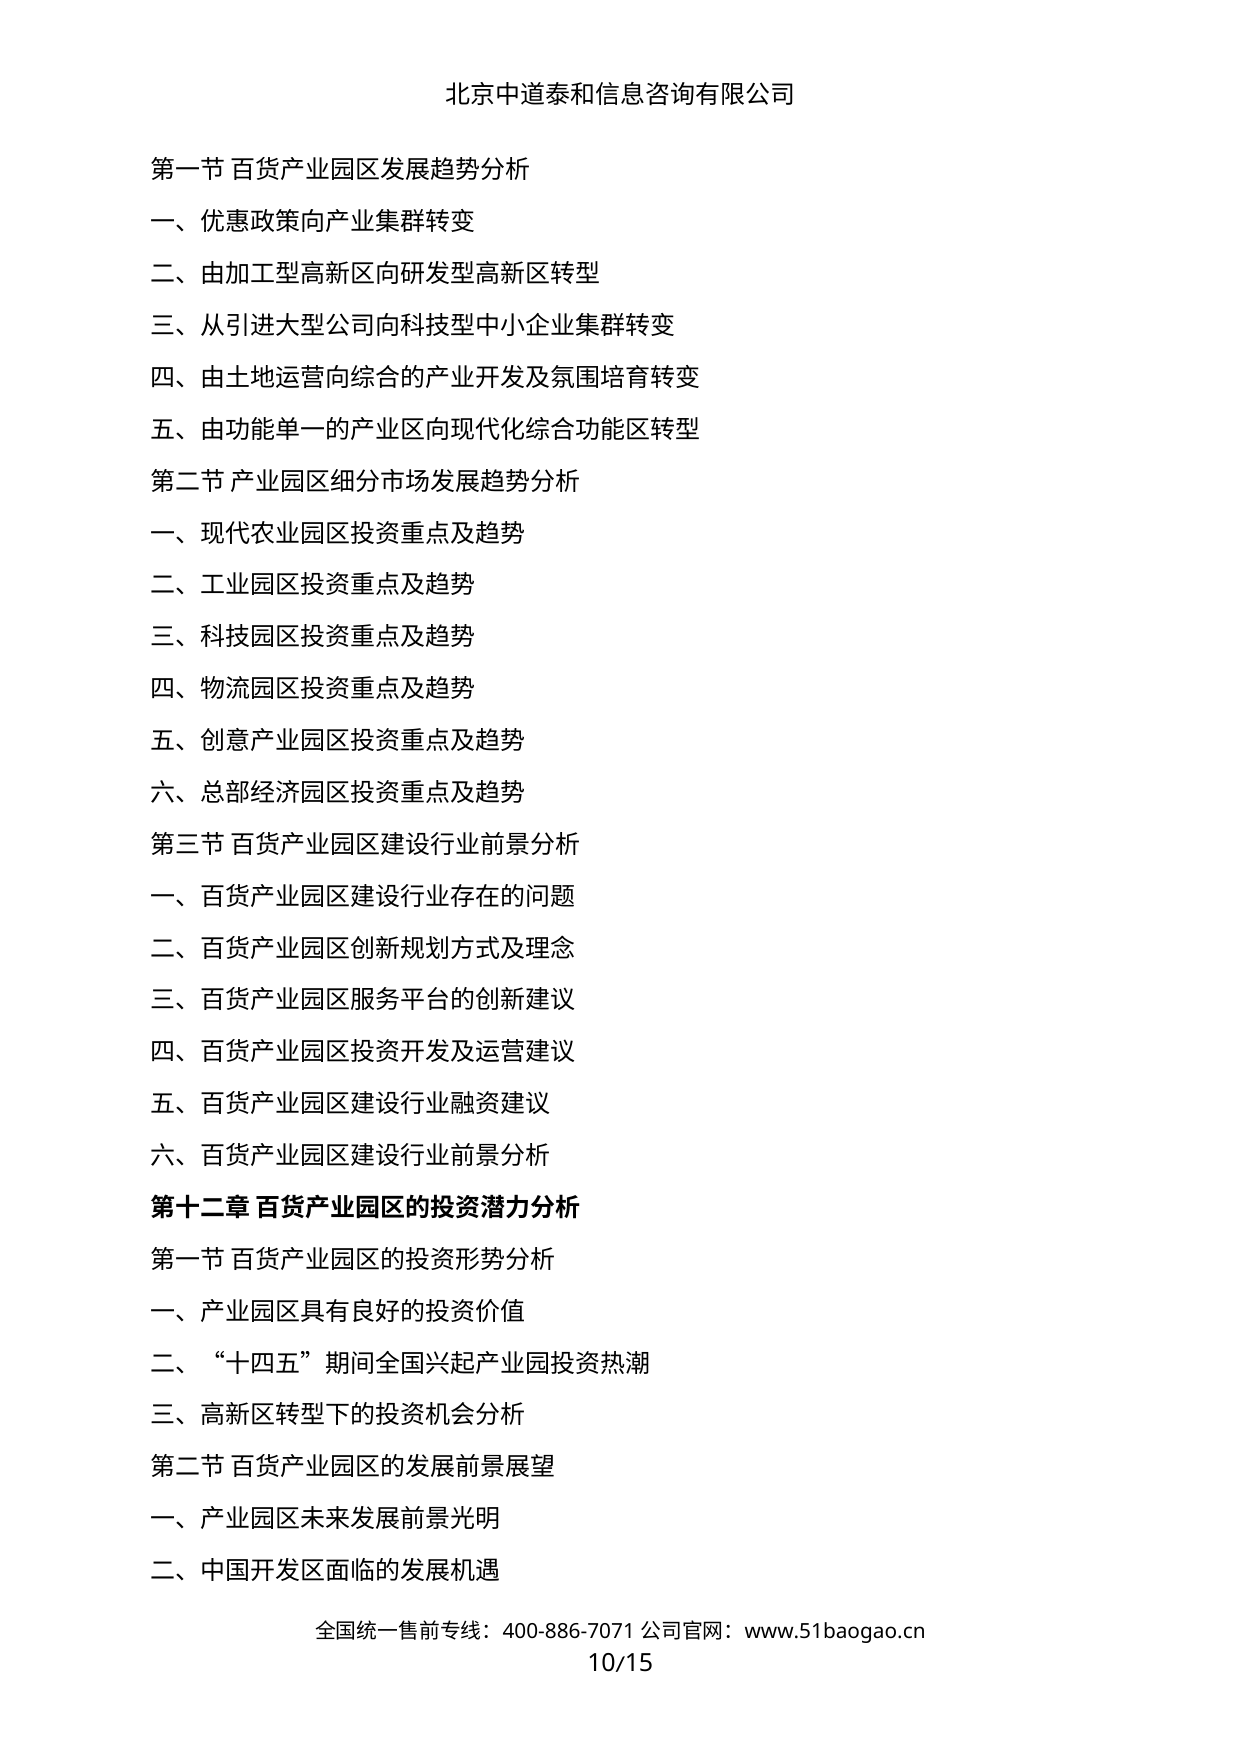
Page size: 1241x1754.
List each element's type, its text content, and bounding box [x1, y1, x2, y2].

text 一、优惠政策向产业集群转变 [150, 202, 1090, 238]
text 三、从引进大型公司向科技型中小企业集群转变 [150, 306, 1090, 342]
text 四、百货产业园区投资开发及运营建议 [150, 1032, 1090, 1068]
text 第一节 百货产业园区发展趋势分析 [150, 150, 1090, 186]
text 二、由加工型高新区向研发型高新区转型 [150, 254, 1090, 290]
text 四、物流园区投资重点及趋势 [150, 669, 1090, 705]
text 一、产业园区未来发展前景光明 [150, 1499, 1090, 1535]
text 第二节 产业园区细分市场发展趋势分析 [150, 461, 1090, 497]
text 第二节 百货产业园区的发展前景展望 [150, 1447, 1090, 1483]
text 一、现代农业园区投资重点及趋势 [150, 513, 1090, 549]
text 三、科技园区投资重点及趋势 [150, 617, 1090, 653]
text 五、创意产业园区投资重点及趋势 [150, 721, 1090, 757]
text 第十二章 百货产业园区的投资潜力分析 [150, 1187, 1090, 1224]
text 五、百货产业园区建设行业融资建议 [150, 1084, 1090, 1120]
text 二、中国开发区面临的发展机遇 [150, 1551, 1090, 1587]
text 二、工业园区投资重点及趋势 [150, 565, 1090, 601]
text 六、百货产业园区建设行业前景分析 [150, 1136, 1090, 1172]
text 二、百货产业园区创新规划方式及理念 [150, 928, 1090, 964]
text 一、百货产业园区建设行业存在的问题 [150, 876, 1090, 912]
text 第一节 百货产业园区的投资形势分析 [150, 1239, 1090, 1276]
text 六、总部经济园区投资重点及趋势 [150, 772, 1090, 809]
text 第三节 百货产业园区建设行业前景分析 [150, 824, 1090, 861]
text 三、百货产业园区服务平台的创新建议 [150, 980, 1090, 1016]
text 五、由功能单一的产业区向现代化综合功能区转型 [150, 409, 1090, 446]
text 一、产业园区具有良好的投资价值 [150, 1291, 1090, 1327]
text 四、由土地运营向综合的产业开发及氛围培育转变 [150, 357, 1090, 394]
text 三、高新区转型下的投资机会分析 [150, 1395, 1090, 1431]
text 二、“十四五”期间全国兴起产业园投资热潮 [150, 1343, 1090, 1379]
